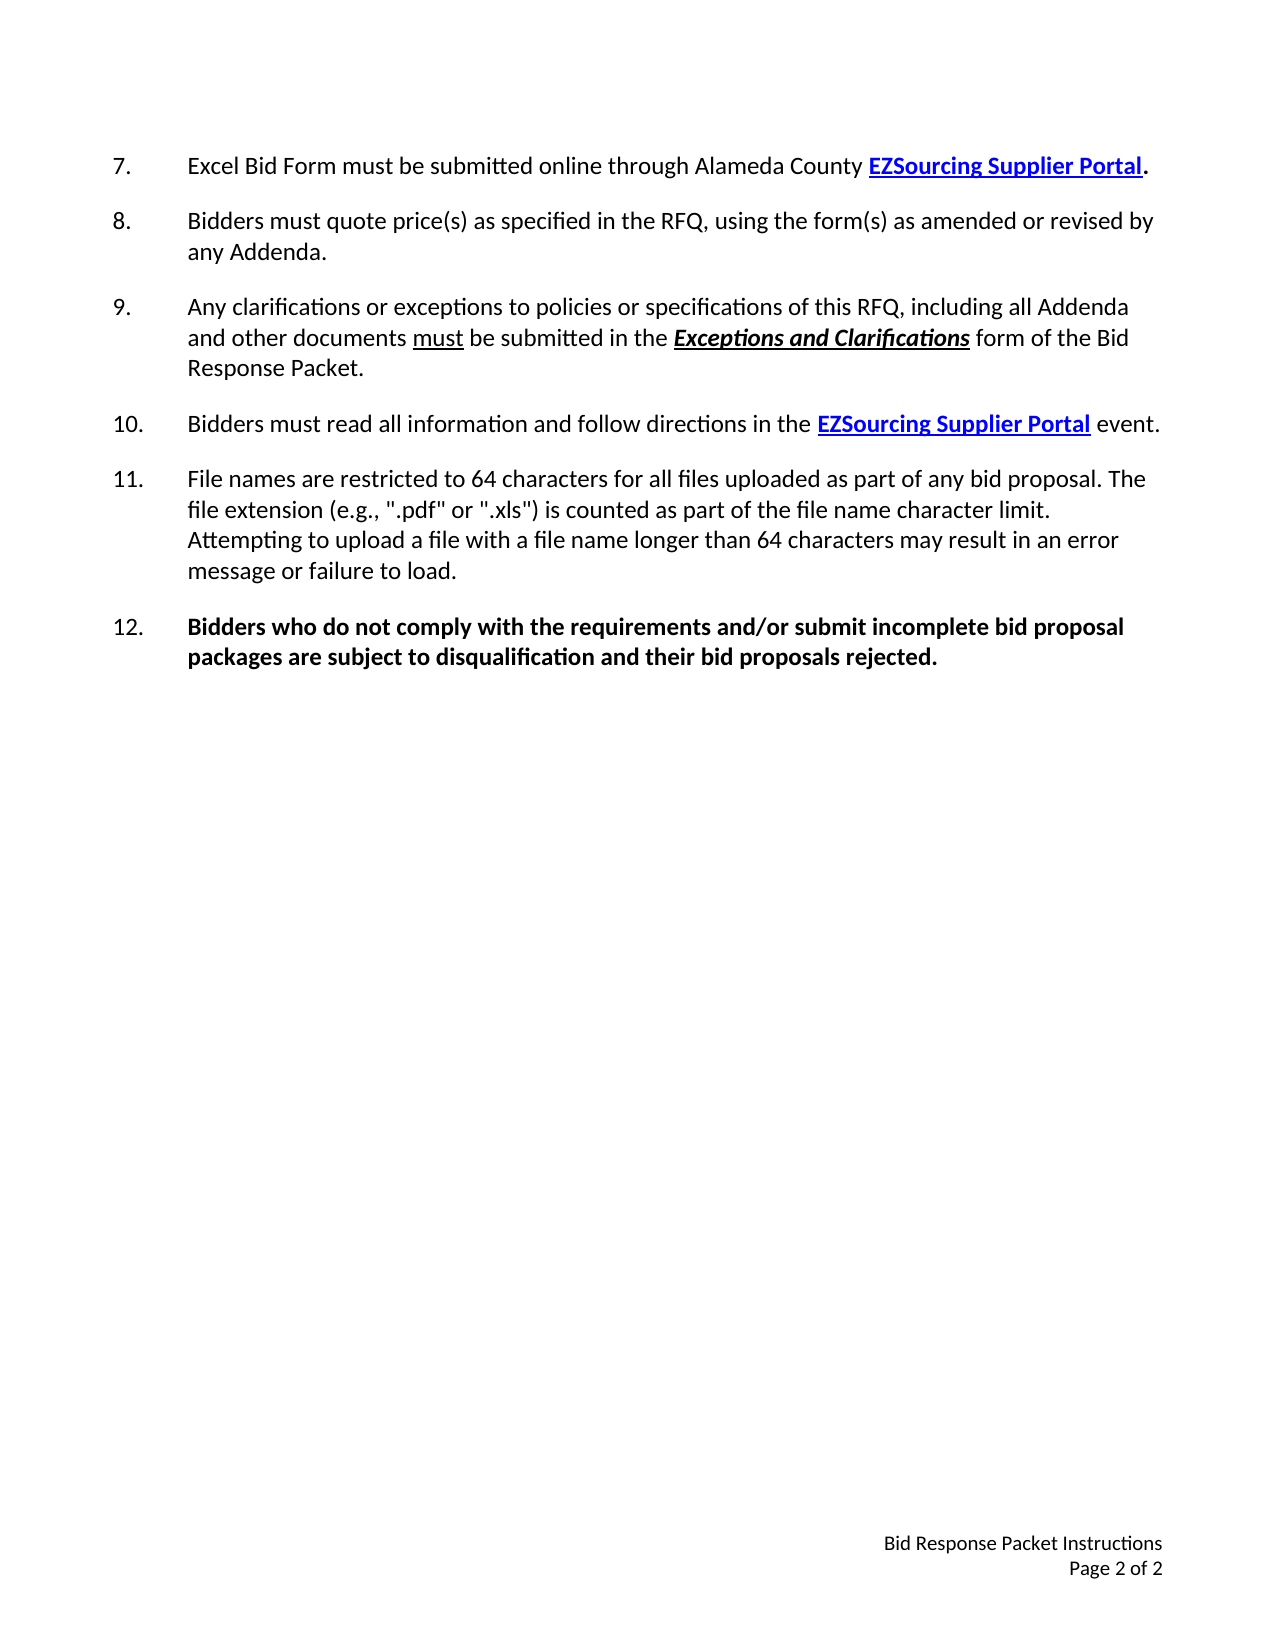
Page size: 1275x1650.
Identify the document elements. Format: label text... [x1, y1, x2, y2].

list Excel Bid Form must be submitted online through Alameda County EZSourcing Supplier Portal. [112, 150, 1162, 181]
list Any clarifications or exceptions to policies or specifications of this RFQ, including all Addenda and other documents must be submitted in the Exceptions and Clarifications form of the Bid Response Packet. [112, 292, 1162, 383]
list File names are restricted to 64 characters for all files uploaded as part of any bid proposal. The file extension (e.g., ".pdf" or ".xls") is counted as part of the file name character limit. Attempting to upload a file with a file name longer than 64 characters may result in an error message or failure to load. [457, 464, 1162, 586]
list Bidders must read all information and follow directions in the EZSourcing Supplier Portal event. [112, 408, 1162, 439]
list Bidders who do not comply with the requirements and/or submit incomplete bid proposal packages are subject to disqualification and their bid proposals rejected. [112, 611, 1162, 672]
list Bidders must quote price(s) as specified in the RFQ, using the form(s) as amended or revised by any Addenda. [112, 206, 1162, 267]
